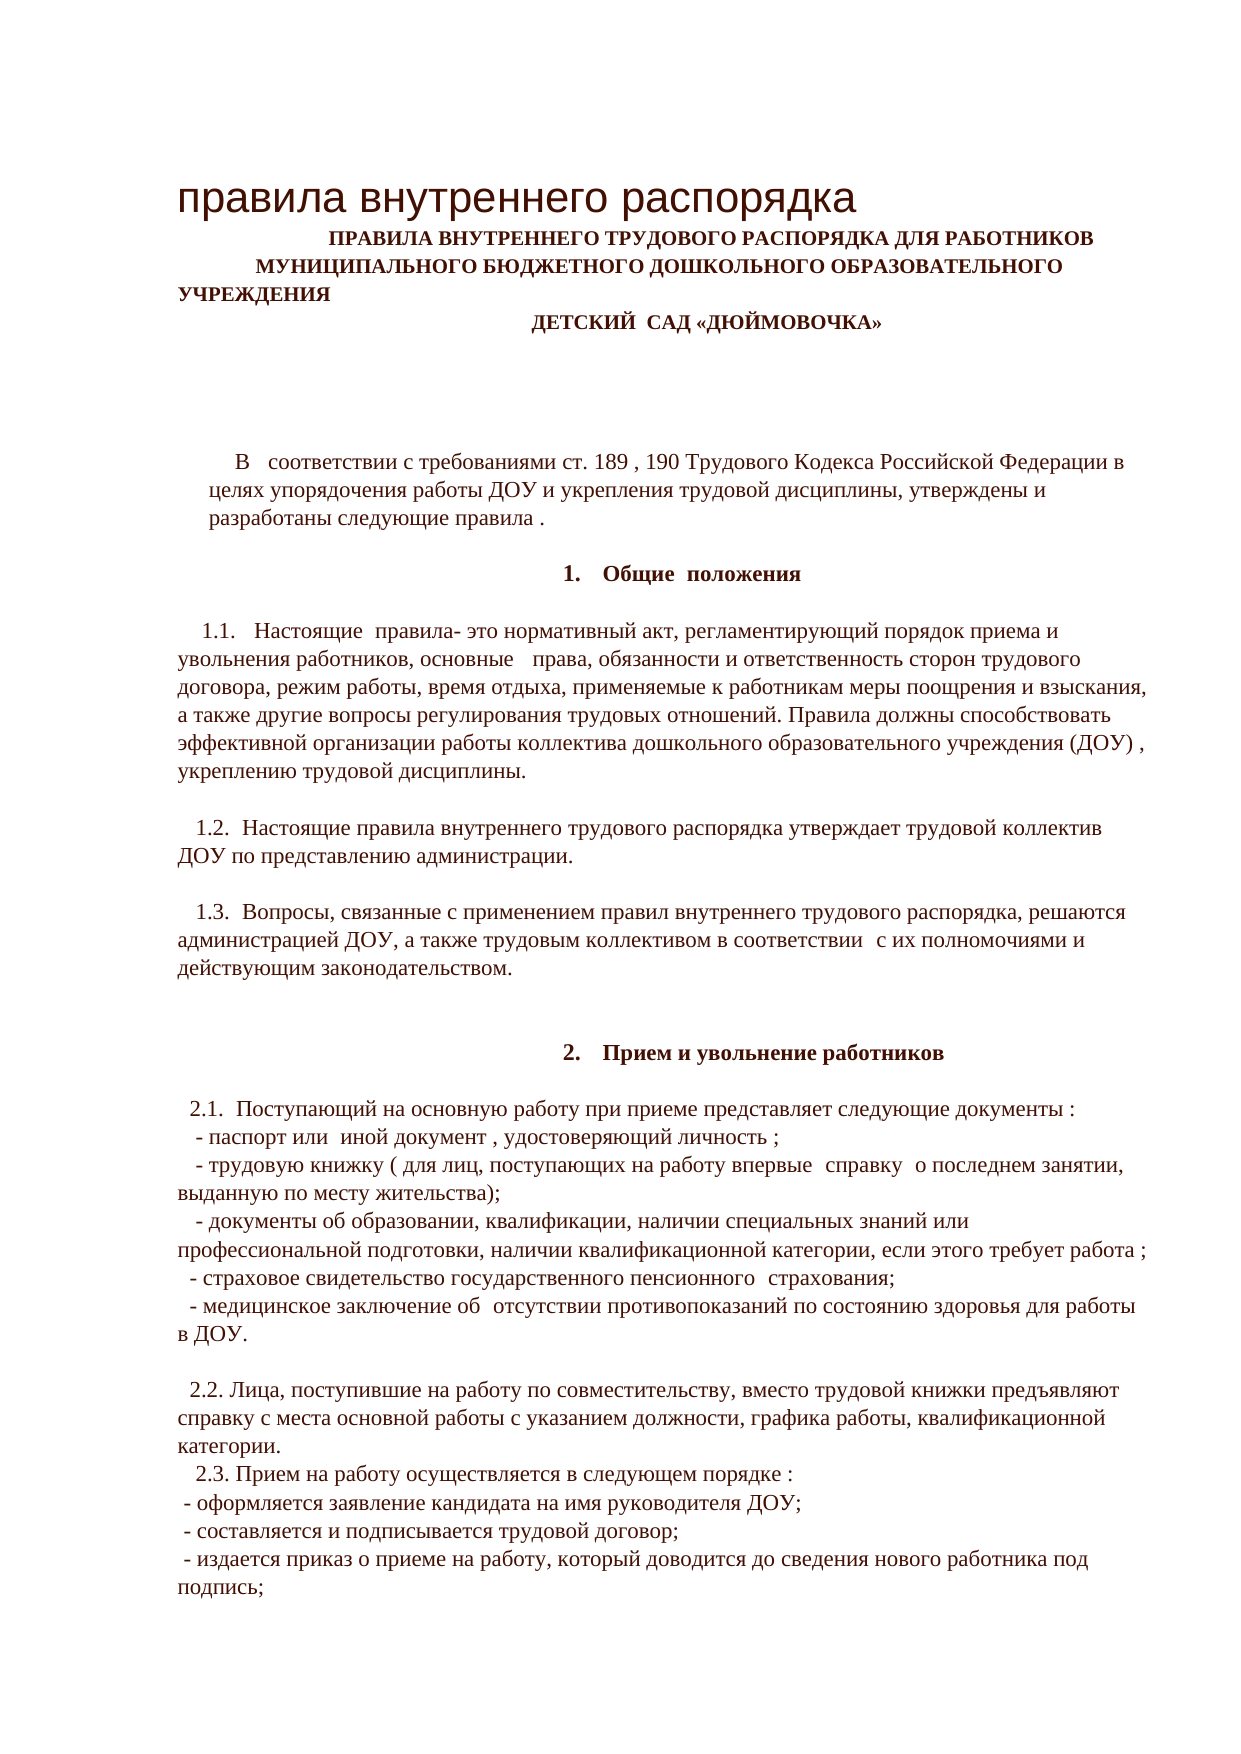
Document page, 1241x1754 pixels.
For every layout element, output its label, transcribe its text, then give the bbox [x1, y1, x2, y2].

text 1. Общие положения [563, 559, 1152, 587]
text - страховое свидетельство государственного пенсионного страхования; [177, 1262, 1152, 1290]
text 1.2. Настоящие правила внутреннего трудового распорядка утверждает трудовой коллектив ДОУ по представлению администрации. [177, 812, 1152, 868]
text 1.1. Настоящие правила- это нормативный акт, регламентирующий порядок приема и увольнения работников, основные права, обязанности и ответственность сторон трудового договора, режим работы, время отдыха, применяемые к работникам меры поощрения и взыскания, а также другие вопросы регулирования трудовых отношений. Правила должны способствовать эффективной организации работы коллектива дошкольного образовательного учреждения (ДОУ) , укреплению трудовой дисциплины. [177, 615, 1152, 784]
text правила внутреннего распорядка [177, 171, 1152, 221]
text В соответствии с требованиями ст. 189 , 190 Трудового Кодекса Российской Федерации в целях упорядочения работы ДОУ и укрепления трудовой дисциплины, утверждены и разработаны следующие правила . [208, 446, 1152, 531]
text - составляется и подписывается трудовой договор; [177, 1515, 1152, 1543]
text 1.3. Вопросы, связанные с применением правил внутреннего трудового распорядка, решаются администрацией ДОУ, а также трудовым коллективом в соответствии с их полномочиями и действующим законодательством. [177, 896, 1152, 981]
text - издается приказ о приеме на работу, который доводится до сведения нового работника под подпись; [177, 1543, 1152, 1599]
text 2.1. Поступающий на основную работу при приеме представляет следующие документы : [177, 1093, 1152, 1121]
text - трудовую книжку ( для лиц, поступающих на работу впервые справку о последнем занятии, выданную по месту жительства); [177, 1149, 1152, 1206]
text - паспорт или иной документ , удостоверяющий личность ; [177, 1121, 1152, 1149]
text ПРАВИЛА ВНУТРЕННЕГО ТРУДОВОГО РАСПОРЯДКА ДЛЯ РАБОТНИКОВ [177, 221, 1152, 249]
text - документы об образовании, квалификации, наличии специальных знаний или профессиональной подготовки, наличии квалификационной категории, если этого требует работа ; [177, 1206, 1152, 1262]
text - медицинское заключение об отсутствии противопоказаний по состоянию здоровья для работы в ДОУ. [177, 1290, 1152, 1346]
text ДЕТСКИЙ САД «ДЮЙМОВОЧКА» [177, 306, 1152, 334]
text МУНИЦИПАЛЬНОГО БЮДЖЕТНОГО ДОШКОЛЬНОГО ОБРАЗОВАТЕЛЬНОГО УЧРЕЖДЕНИЯ [177, 249, 1152, 306]
text 2. Прием и увольнение работников [563, 1037, 1152, 1065]
text - оформляется заявление кандидата на имя руководителя ДОУ; [177, 1487, 1152, 1515]
text 2.2. Лица, поступившие на работу по совместительству, вместо трудовой книжки предъявляют справку с места основной работы с указанием должности, графика работы, квалификационной категории. [177, 1374, 1152, 1459]
text 2.3. Прием на работу осуществляется в следующем порядке : [177, 1459, 1152, 1487]
